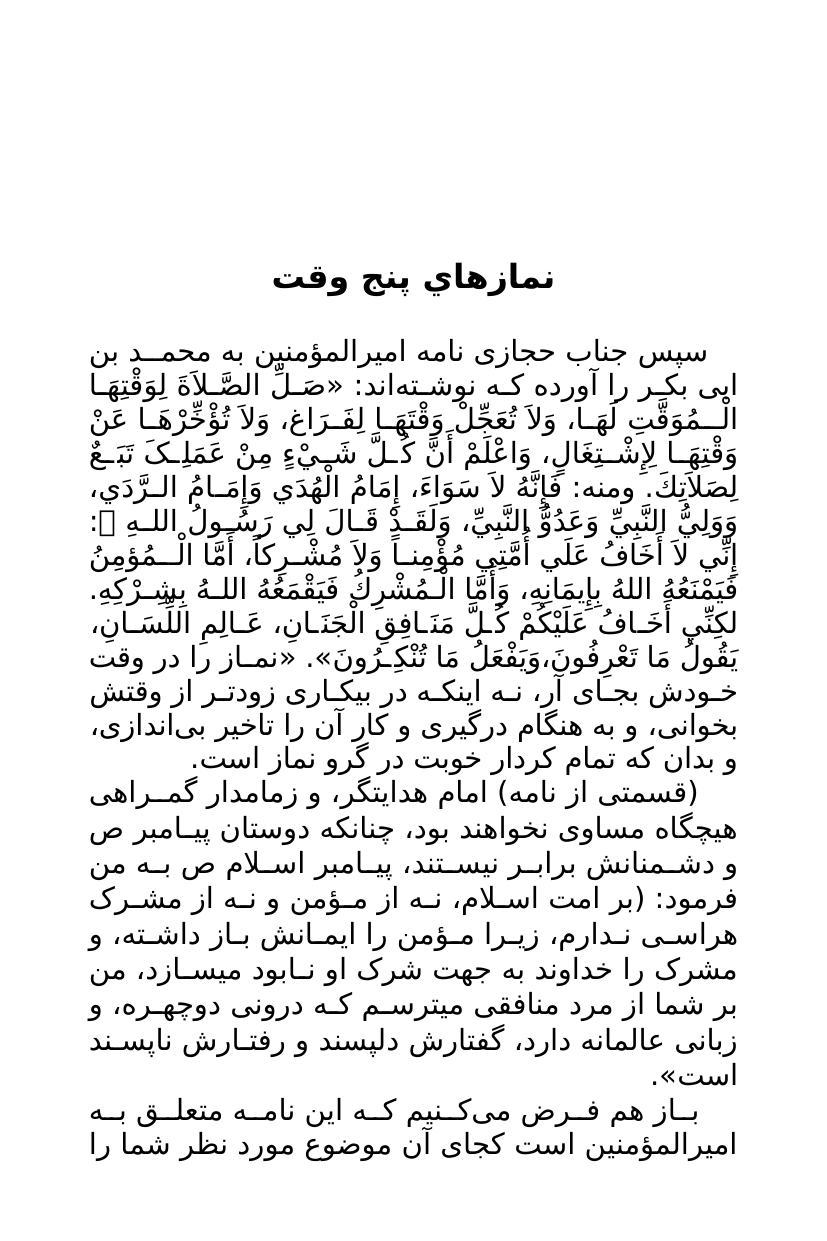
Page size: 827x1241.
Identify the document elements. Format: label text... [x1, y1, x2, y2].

text نمازهاي پنج وقت [89, 258, 738, 297]
text (قسمتی از نامه) امام هدایتگر، و زمامدار گمراهی هیچگاه مساوی نخواهند بود، چنانکه دوستان پیامبر ص و دشمنانش برابر نیستند، پیامبر اسلام ص به من فرمود: (بر امت اسلام، نه از مؤمن و نه از مشرک هراسی ندارم، زیرا مؤمن را ایمانش باز داشته، و مشرک را خداوند به جهت شرک او نابود می‏سازد، من بر شما از مرد منافقی می‏ترسم که درونی دوچهره، و زبانی عالمانه دارد، گفتارش دلپسند و رفتارش ناپسند است». [89, 776, 738, 1092]
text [89, 1094, 738, 1162]
text سپس جناب حجازی نامه امیرالمؤمنین به محمد بن ابی بکر را آورده که نوشته‌اند: «صَلِّ الصَّلاَةَ لِوَقْتِهَا الْـمُوَقَّتِ لَهَا، وَلاَ تُعَجِّلْ وَقْتَهَا لِفَرَاغ، وَلاَ تُؤْخِّرْهَا عَنْ وَقْتِهَا لِإِشْتِغَالٍ، وَاعْلَمْ أَنَّ کُلَّ شَيْءٍ مِنْ عَمَلِکَ تَبَعٌ لِصَلاَتِكَ. ومنه: فَإِنَّهُ لاَ سَوَاءَ، إِمَامُ الْهُدَي وَإِمَامُ الرَّدَي، وَوَلِيُّ النَّبِيِّ وَعَدُوُّ النَّبِيِّ، وَلَقَدْ قَالَ لِي رَسُولُ اللهِ : إِنِّي لاَ أَخَافُ عَلَي أُمَّتِي مُؤْمِناً وَلاَ مُشْرِکاً، أَمَّا الْـمُؤمِنُ فَيَمْنَعُهُ اللهُ بِإِيمَانِهِ، وَأَمَّا الْـمُشْرِكُ فَيَقْمَعُهُ اللهُ بِشِرْکِهِ. لکِنِّي أَخَافُ عَلَيْکُمْ کُلَّ مَنَافِقِ الْجَنَانِ، عَالِمِ اللِّسَانِ، يَقُولُ مَا تَعْرِفُونَ،وَيَفْعَلُ مَا تُنْکِرُونَ». «نماز را در وقت خودش بجای آر، نه اینکه در بیکاری زودتر از وقتش بخوانی، و به هنگام درگیری و کار آن را تاخیر بی‌اندازی، و بدان که تمام کردار خوبت در گرو نماز است. [89, 334, 738, 776]
